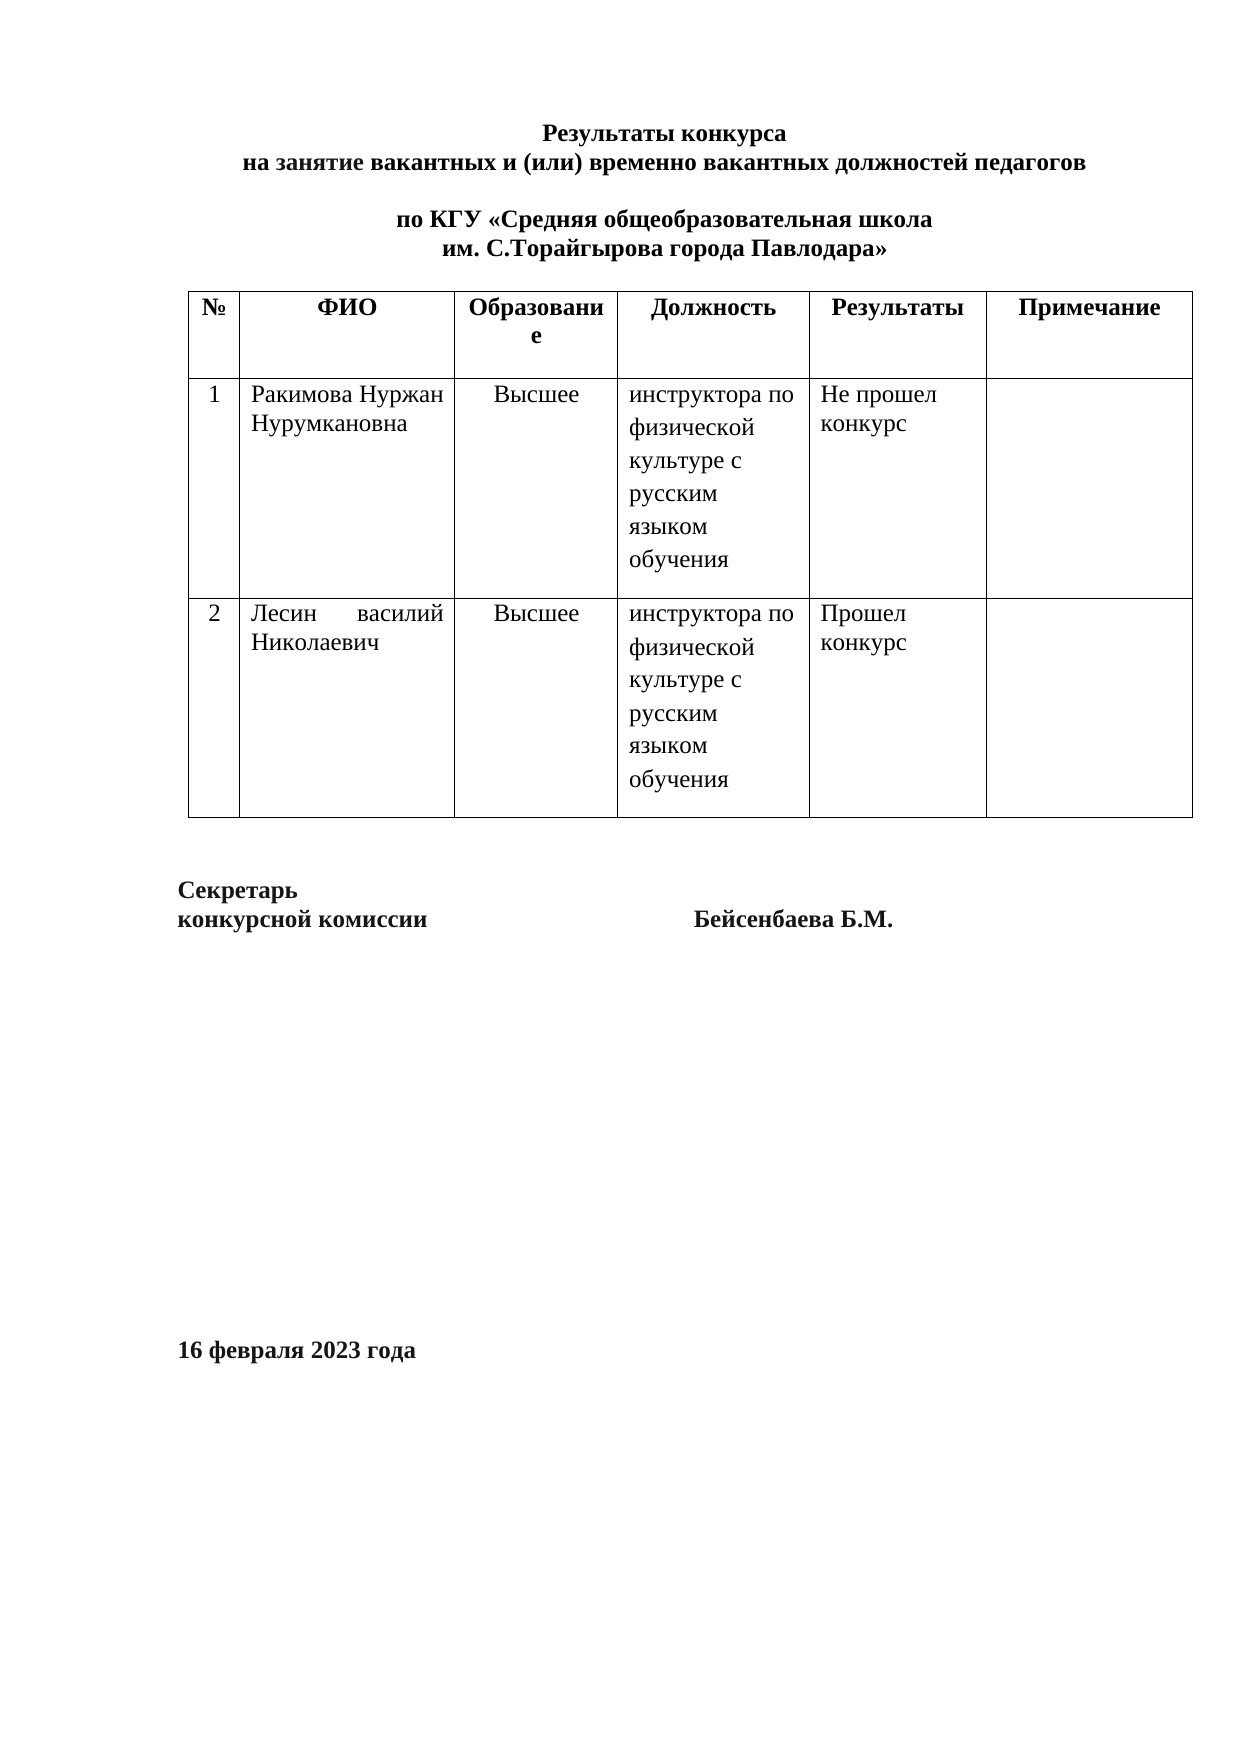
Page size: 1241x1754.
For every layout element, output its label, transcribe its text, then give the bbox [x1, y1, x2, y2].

text Результаты конкурса [177, 118, 1152, 147]
table_header ФИО [240, 292, 454, 378]
table_header Результаты [810, 292, 986, 378]
table_cell инструктора по физической культуре с русским языком обучения [618, 599, 809, 817]
table_header № [189, 292, 239, 378]
text им. С.Торайгырова города Павлодара» [177, 233, 1152, 262]
text Секретарь [177, 876, 1152, 904]
table_cell Прошел конкурс [810, 599, 986, 817]
text по КГУ «Средняя общеобразовательная школа [177, 204, 1152, 233]
table_cell [987, 599, 1192, 817]
text конкурсной комиссии Бейсенбаева Б.М. [177, 904, 1152, 933]
table_cell 2 [189, 599, 239, 817]
table_cell 1 [189, 379, 239, 597]
table_header Примечание [987, 292, 1192, 378]
table_cell Не прошел конкурс [810, 379, 986, 597]
table_cell инструктора по физической культуре с русским языком обучения [618, 379, 809, 597]
table_cell Лесин василий Николаевич [240, 599, 454, 817]
table_cell Высшее [455, 599, 617, 817]
table_cell Ракимова Нуржан Нурумкановна [240, 379, 454, 597]
table_header Должность [618, 292, 809, 378]
text 16 февраля 2023 года [177, 1336, 1152, 1364]
table_cell [987, 379, 1192, 597]
table_cell Высшее [455, 379, 617, 597]
table_header Образование [455, 292, 617, 378]
text на занятие вакантных и (или) временно вакантных должностей педагогов [177, 147, 1152, 176]
